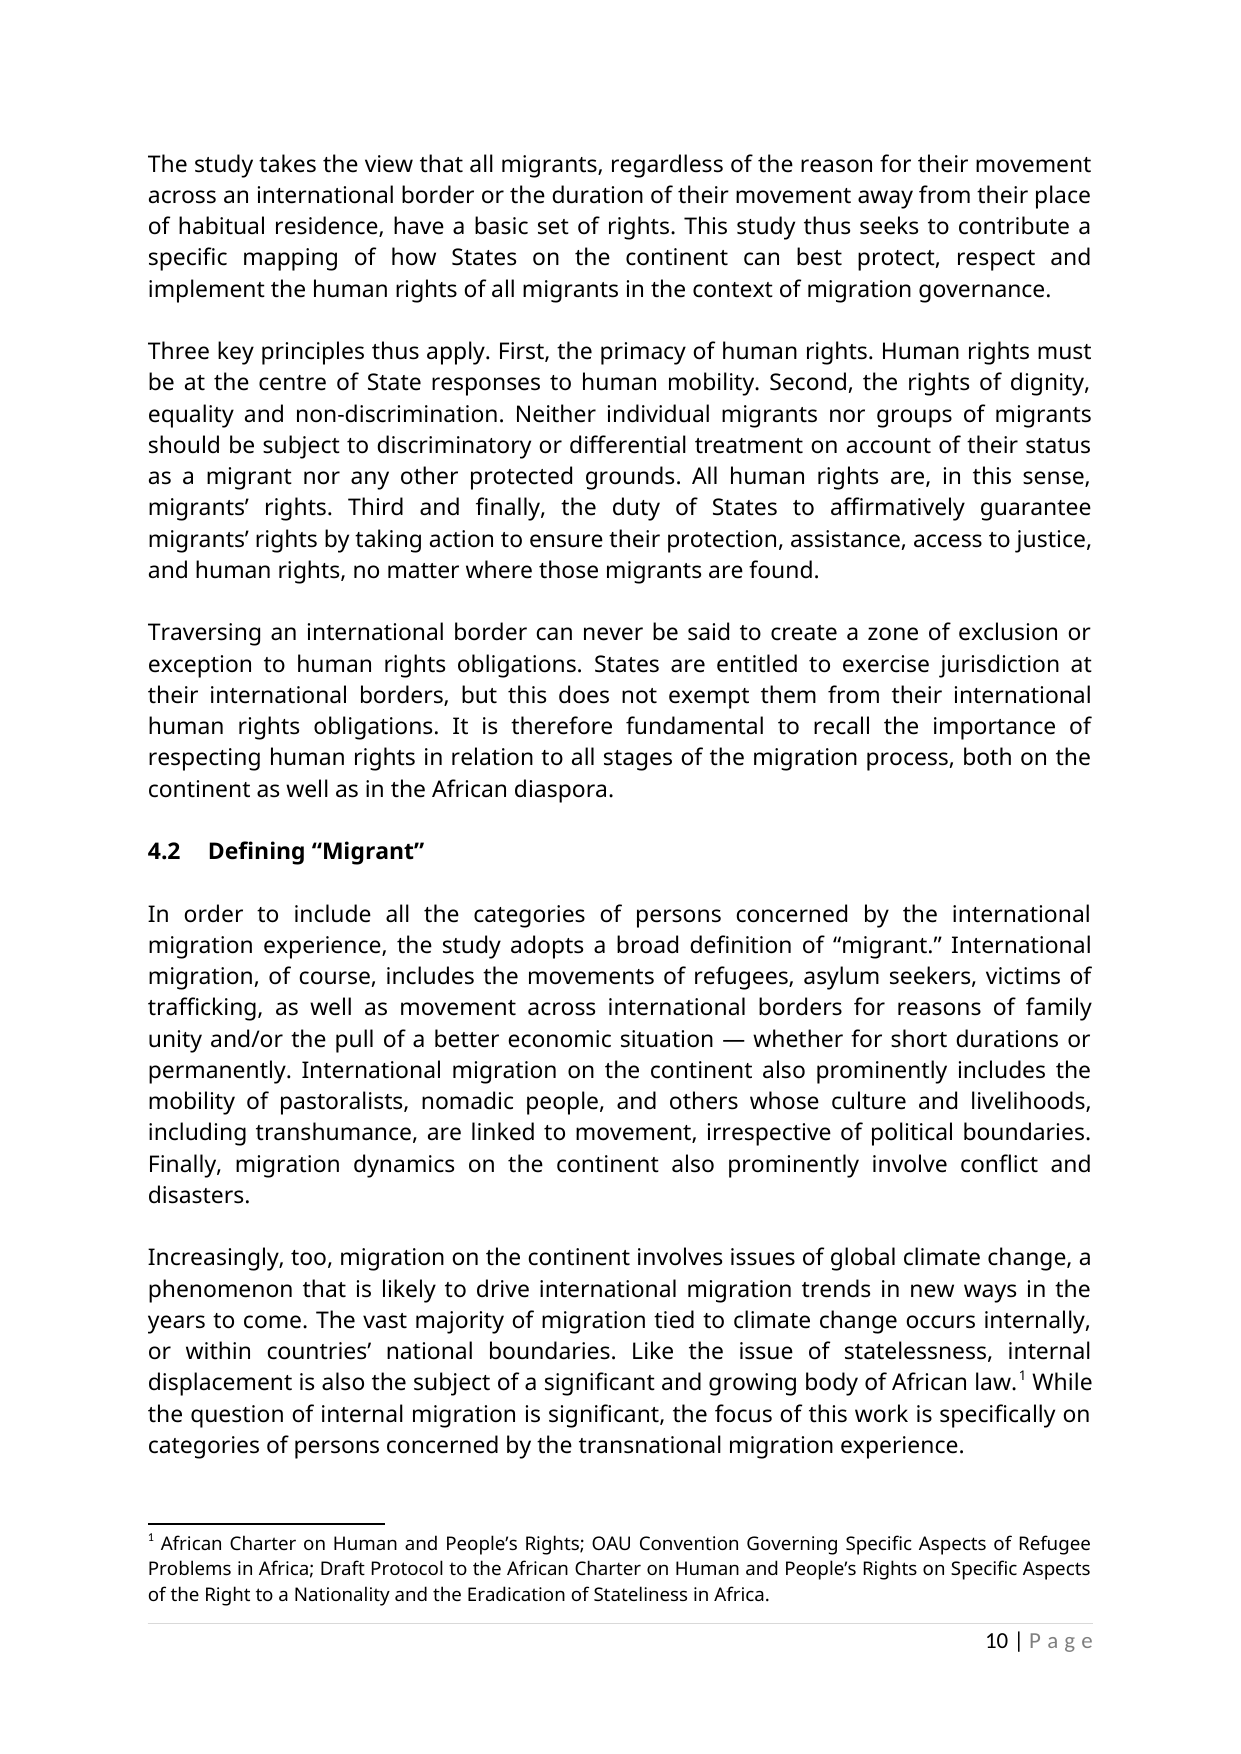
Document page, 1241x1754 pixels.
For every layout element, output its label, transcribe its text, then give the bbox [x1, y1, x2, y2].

text Three key principles thus apply. First, the primacy of human rights. Human rights must be at the centre of State responses to human mobility. Second, the rights of dignity, equality and non-discrimination. Neither individual migrants nor groups of migrants should be subject to discriminatory or differential treatment on account of their status as a migrant nor any other protected grounds. All human rights are, in this sense, migrants’ rights. Third and finally, the duty of States to affirmatively guarantee migrants’ rights by taking action to ensure their protection, assistance, access to justice, and human rights, no matter where those migrants are found. [148, 335, 1093, 585]
subtitle Defining “Migrant” [148, 835, 1093, 866]
text In order to include all the categories of persons concerned by the international migration experience, the study adopts a broad definition of “migrant.” International migration, of course, includes the movements of refugees, asylum seekers, victims of trafficking, as well as movement across international borders for reasons of family unity and/or the pull of a better economic situation — whether for short durations or permanently. International migration on the continent also prominently includes the mobility of pastoralists, nomadic people, and others whose culture and livelihoods, including transhumance, are linked to movement, irrespective of political boundaries. Finally, migration dynamics on the continent also prominently involve conflict and disasters. [148, 898, 1093, 1210]
text Traversing an international border can never be said to create a zone of exclusion or exception to human rights obligations. States are entitled to exercise jurisdiction at their international borders, but this does not exempt them from their international human rights obligations. It is therefore fundamental to recall the importance of respecting human rights in relation to all stages of the migration process, both on the continent as well as in the African diaspora. [148, 616, 1093, 804]
text Increasingly, too, migration on the continent involves issues of global climate change, a phenomenon that is likely to drive international migration trends in new ways in the years to come. The vast majority of migration tied to climate change occurs internally, or within countries’ national boundaries. Like the issue of statelessness, internal displacement is also the subject of a significant and growing body of African law. While the question of internal migration is significant, the focus of this work is specifically on categories of persons concerned by the transnational migration experience. [148, 1241, 1093, 1460]
text The study takes the view that all migrants, regardless of the reason for their movement across an international border or the duration of their movement away from their place of habitual residence, have a basic set of rights. This study thus seeks to contribute a specific mapping of how States on the continent can best protect, respect and implement the human rights of all migrants in the context of migration governance. [148, 148, 1093, 304]
